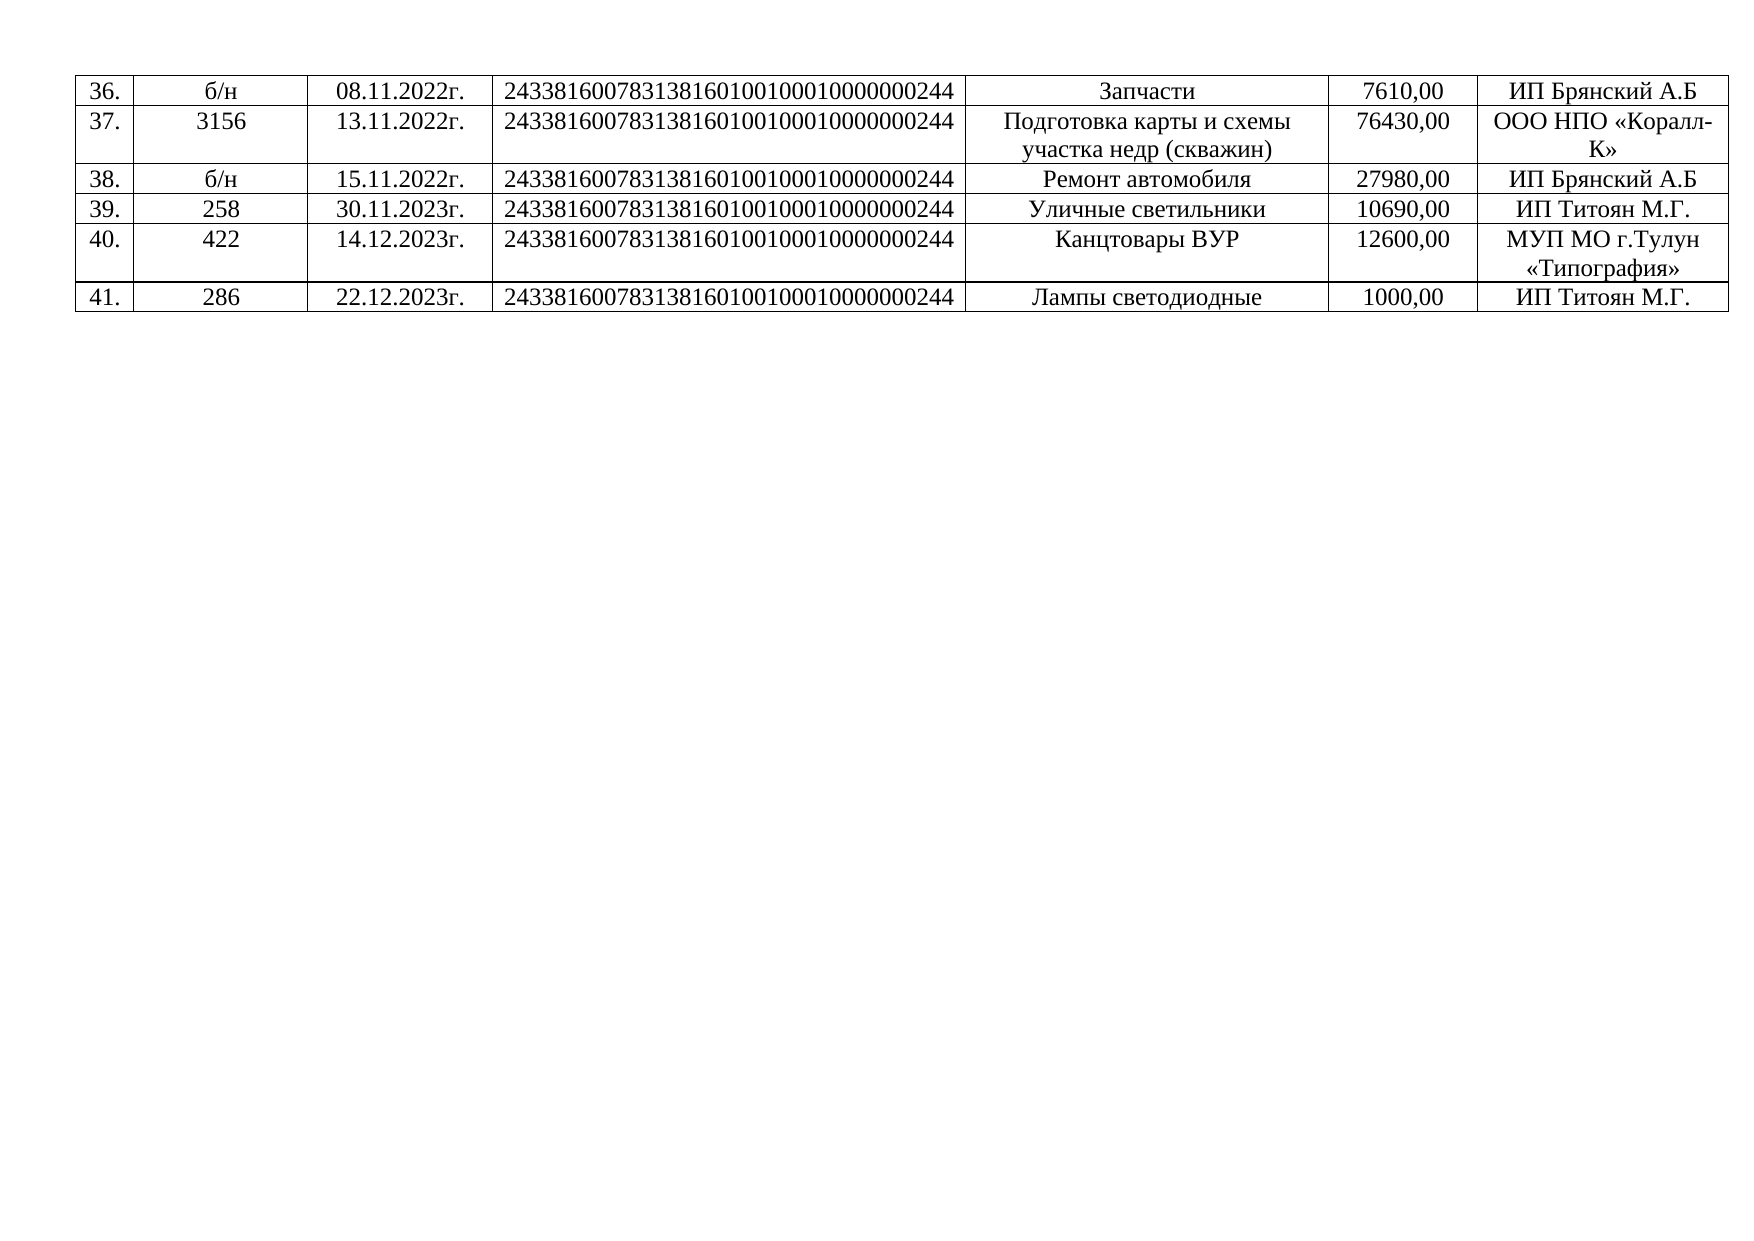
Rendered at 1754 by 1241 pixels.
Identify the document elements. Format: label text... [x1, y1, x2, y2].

table_cell 1000,00 [1329, 283, 1477, 311]
table_cell 76430,00 [1329, 106, 1477, 163]
table_cell ИП Брянский А.Б [1478, 76, 1728, 105]
table_cell 422 [134, 224, 307, 281]
table_cell б/н [134, 164, 307, 193]
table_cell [493, 76, 965, 105]
table_cell 27980,00 [1329, 164, 1477, 193]
table_cell ИП Титоян М.Г. [1478, 283, 1728, 311]
table_cell 243381600783138160100100010000000244 [493, 164, 965, 193]
table_cell 38. [76, 164, 133, 193]
table_cell МУП МО г.Тулун «Типография» [1478, 224, 1728, 281]
table_cell 243381600783138160100100010000000244 [493, 224, 965, 281]
table_cell 36. [76, 76, 133, 105]
table_cell 22.12.2023г. [308, 283, 492, 311]
table_cell 30.11.2023г. [308, 194, 492, 223]
table_cell 243381600783138160100100010000000244 [493, 283, 965, 311]
table_cell 39. [76, 194, 133, 223]
table_cell Лампы светодиодные [966, 283, 1328, 311]
table_cell ИП Титоян М.Г. [1478, 194, 1728, 223]
table_cell 40. [76, 224, 133, 281]
table_cell 10690,00 [1329, 194, 1477, 223]
table_cell 37. [76, 106, 133, 163]
table_cell Уличные светильники [966, 194, 1328, 223]
table_cell ИП Брянский А.Б [1478, 164, 1728, 193]
table_cell 15.11.2022г. [308, 164, 492, 193]
table_cell 13.11.2022г. [308, 106, 492, 163]
table_cell 286 [134, 283, 307, 311]
table_cell 14.12.2023г. [308, 224, 492, 281]
table_cell 243381600783138160100100010000000244 [493, 194, 965, 223]
table_cell 3156 [134, 106, 307, 163]
table_cell 41. [76, 283, 133, 311]
table_cell б/н [134, 76, 307, 105]
table_cell Подготовка карты и схемы участка недр (скважин) [966, 106, 1328, 163]
table_cell ООО НПО «Коралл-К» [1478, 106, 1728, 163]
table_cell Канцтовары ВУР [966, 224, 1328, 281]
table_cell Ремонт автомобиля [966, 164, 1328, 193]
table_cell 12600,00 [1329, 224, 1477, 281]
table_cell 258 [134, 194, 307, 223]
table_cell 08.11.2022г. [308, 76, 492, 105]
table_cell 7610,00 [1329, 76, 1477, 105]
table_cell Запчасти [966, 76, 1328, 105]
table_cell 243381600783138160100100010000000244 [493, 106, 965, 163]
